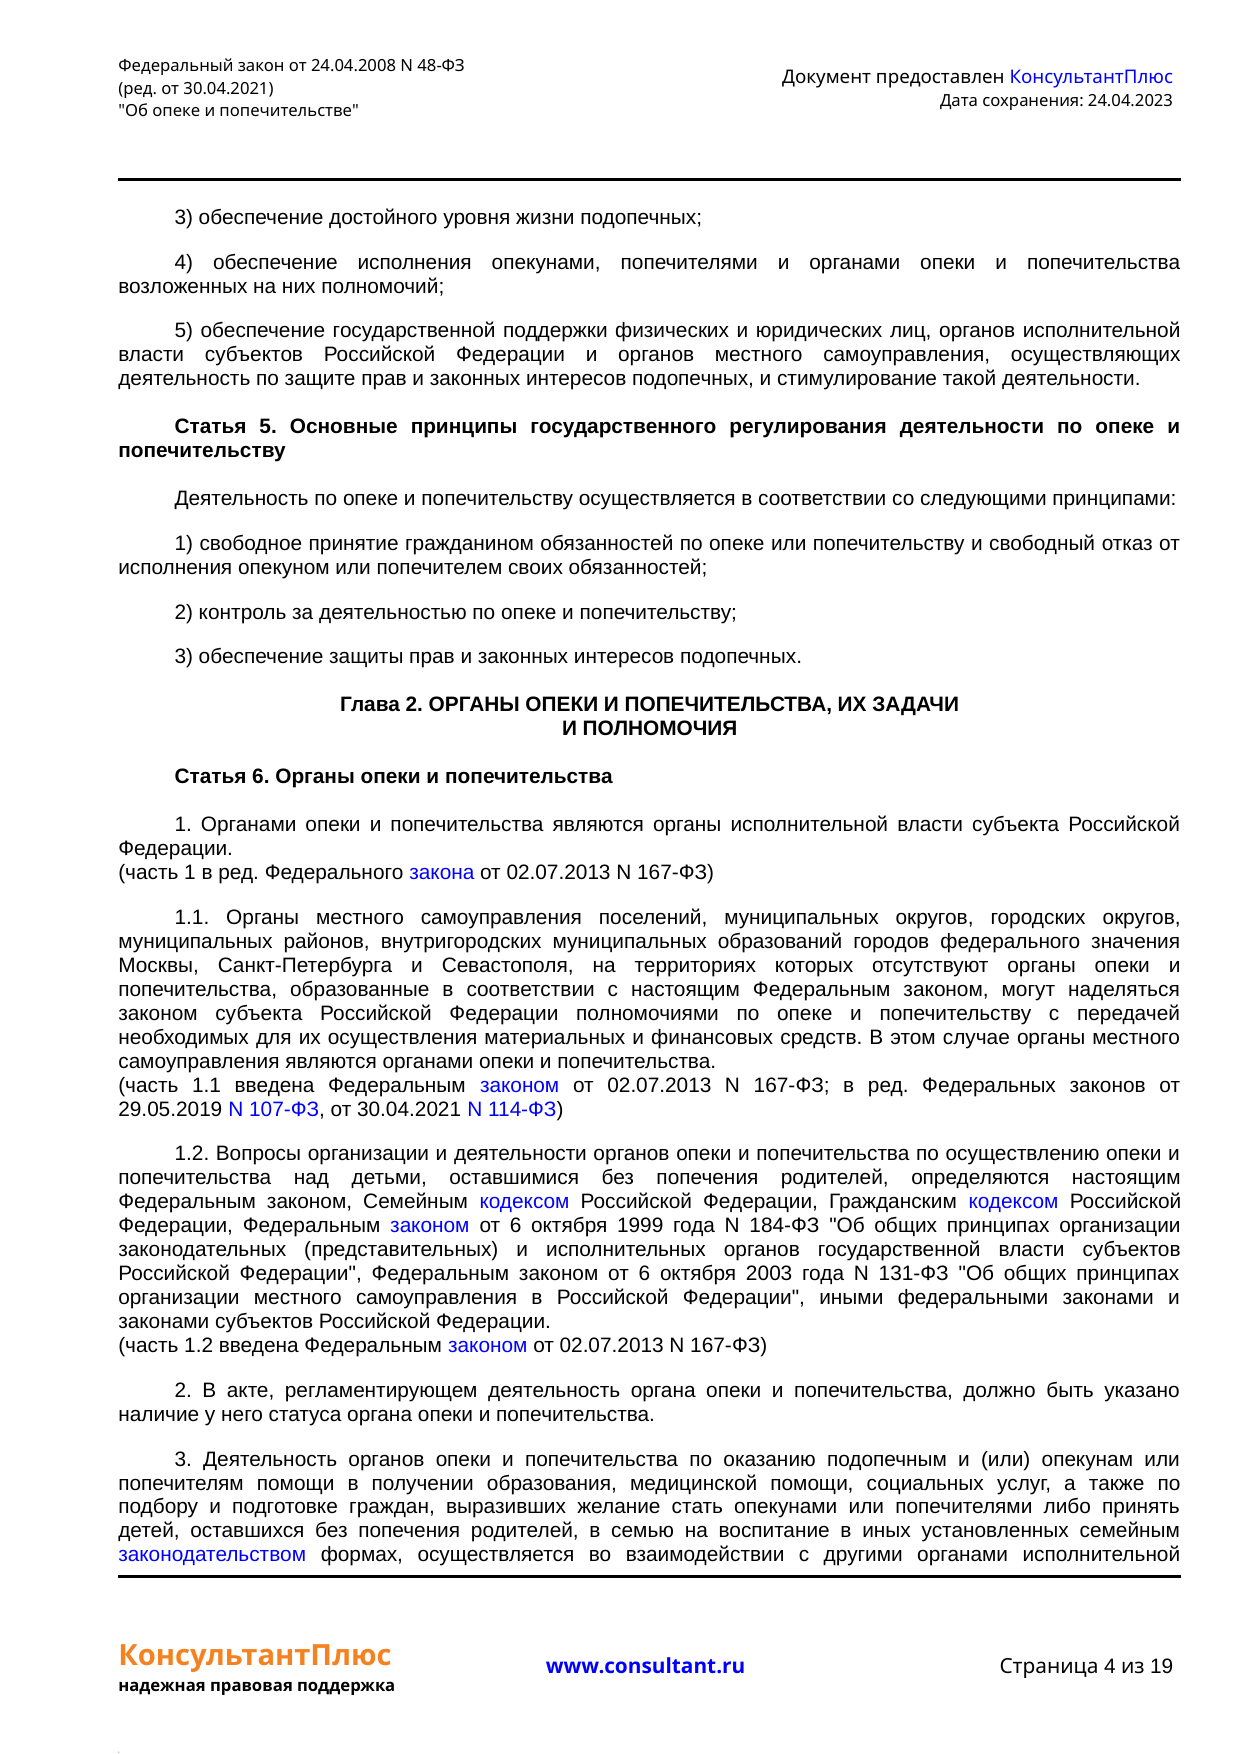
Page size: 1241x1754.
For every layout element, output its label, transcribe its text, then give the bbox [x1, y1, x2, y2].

text 2) контроль за деятельностью по опеке и попечительству; [118, 599, 1181, 623]
text 3) обеспечение достойного уровня жизни подопечных; [118, 205, 1181, 229]
title Статья 6. Органы опеки и попечительства [118, 764, 1181, 788]
text 2. В акте, регламентирующем деятельность органа опеки и попечительства, должно быть указано наличие у него статуса органа опеки и попечительства. [118, 1378, 1181, 1426]
text Деятельность по опеке и попечительству осуществляется в соответствии со следующими принципами: [118, 486, 1181, 510]
text (часть 1.2 введена Федеральным законом от 02.07.2013 N 167-ФЗ) [118, 1333, 1181, 1357]
text 5) обеспечение государственной поддержки физических и юридических лиц, органов исполнительной власти субъектов Российской Федерации и органов местного самоуправления, осуществляющих деятельность по защите прав и законных интересов подопечных, и стимулирование такой деятельности. [118, 318, 1181, 390]
text 1. Органами опеки и попечительства являются органы исполнительной власти субъекта Российской Федерации. [118, 812, 1181, 860]
text 1) свободное принятие гражданином обязанностей по опеке или попечительству и свободный отказ от исполнения опекуном или попечителем своих обязанностей; [118, 531, 1181, 579]
text 1.2. Вопросы организации и деятельности органов опеки и попечительства по осуществлению опеки и попечительства над детьми, оставшимися без попечения родителей, определяются настоящим Федеральным законом, Семейным кодексом Российской Федерации, Гражданским кодексом Российской Федерации, Федеральным законом от 6 октября 1999 года N 184-ФЗ "Об общих принципах организации законодательных (представительных) и исполнительных органов государственной власти субъектов Российской Федерации", Федеральным законом от 6 октября 2003 года N 131-ФЗ "Об общих принципах организации местного самоуправления в Российской Федерации", иными федеральными законами и законами субъектов Российской Федерации. [118, 1141, 1181, 1333]
title И ПОЛНОМОЧИЯ [118, 716, 1181, 740]
text (часть 1.1 введена Федеральным законом от 02.07.2013 N 167-ФЗ; в ред. Федеральных законов от 29.05.2019 N 107-ФЗ, от 30.04.2021 N 114-ФЗ) [118, 1072, 1181, 1120]
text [118, 1446, 1181, 1566]
text (часть 1 в ред. Федерального закона от 02.07.2013 N 167-ФЗ) [118, 860, 1181, 884]
title Глава 2. ОРГАНЫ ОПЕКИ И ПОПЕЧИТЕЛЬСТВА, ИХ ЗАДАЧИ [118, 692, 1181, 716]
text 4) обеспечение исполнения опекунами, попечителями и органами опеки и попечительства возложенных на них полномочий; [118, 249, 1181, 297]
title Статья 5. Основные принципы государственного регулирования деятельности по опеке и попечительству [118, 414, 1181, 462]
text 3) обеспечение защиты прав и законных интересов подопечных. [118, 644, 1181, 668]
text 1.1. Органы местного самоуправления поселений, муниципальных округов, городских округов, муниципальных районов, внутригородских муниципальных образований городов федерального значения Москвы, Санкт-Петербурга и Севастополя, на территориях которых отсутствуют органы опеки и попечительства, образованные в соответствии с настоящим Федеральным законом, могут наделяться законом субъекта Российской Федерации полномочиями по опеке и попечительству с передачей необходимых для их осуществления материальных и финансовых средств. В этом случае органы местного самоуправления являются органами опеки и попечительства. [118, 905, 1181, 1072]
